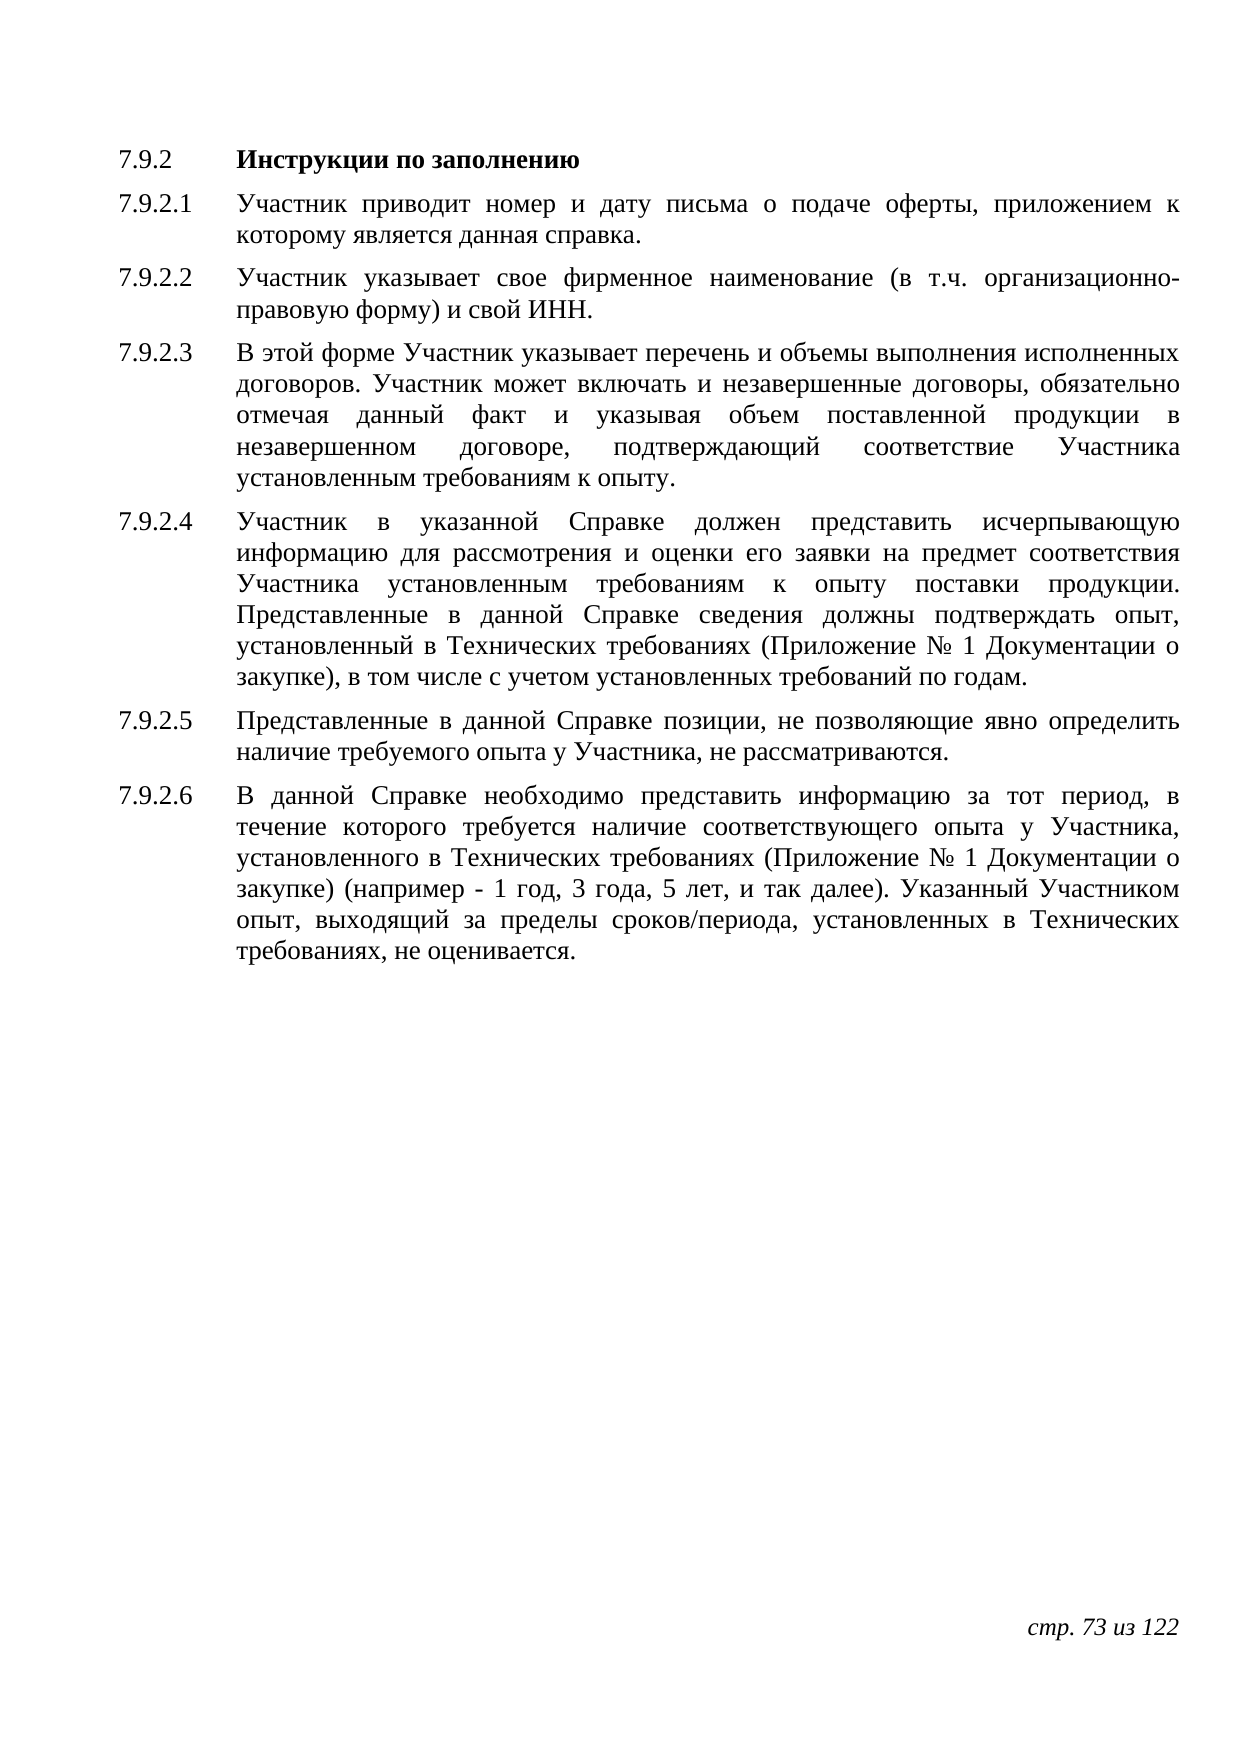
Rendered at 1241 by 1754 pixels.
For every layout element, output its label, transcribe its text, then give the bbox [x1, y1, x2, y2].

text Участник в указанной Справке должен представить исчерпывающую информацию для рассмотрения и оценки его заявки на предмет соответствия Участника установленным требованиям к опыту поставки продукции. Представленные в данной Справке сведения должны подтверждать опыт, установленный в Технических требованиях (Приложение № 1 Документации о закупке), в том числе с учетом установленных требований по годам. [118, 504, 1181, 691]
text Представленные в данной Справке позиции, не позволяющие явно определить наличие требуемого опыта у Участника, не рассматриваются. [118, 704, 1181, 766]
text В данной Справке необходимо представить информацию за тот период, в течение которого требуется наличие соответствующего опыта у Участника, установленного в Технических требованиях (Приложение № 1 Документации о закупке) (например - 1 год, 3 года, 5 лет, и так далее). Указанный Участником опыт, выходящий за пределы сроков/периода, установленных в Технических требованиях, не оценивается. [118, 779, 1181, 966]
text Участник указывает свое фирменное наименование (в т.ч. организационно-правовую форму) и свой ИНН. [118, 262, 1181, 324]
text В этой форме Участник указывает перечень и объемы выполнения исполненных договоров. Участник может включать и незавершенные договоры, обязательно отмечая данный факт и указывая объем поставленной продукции в незавершенном договоре, подтверждающий соответствие Участника установленным требованиям к опыту. [118, 336, 1181, 492]
text Инструкции по заполнению [118, 143, 1181, 174]
text Участник приводит номер и дату письма о подаче оферты, приложением к которому является данная справка. [118, 187, 1181, 249]
